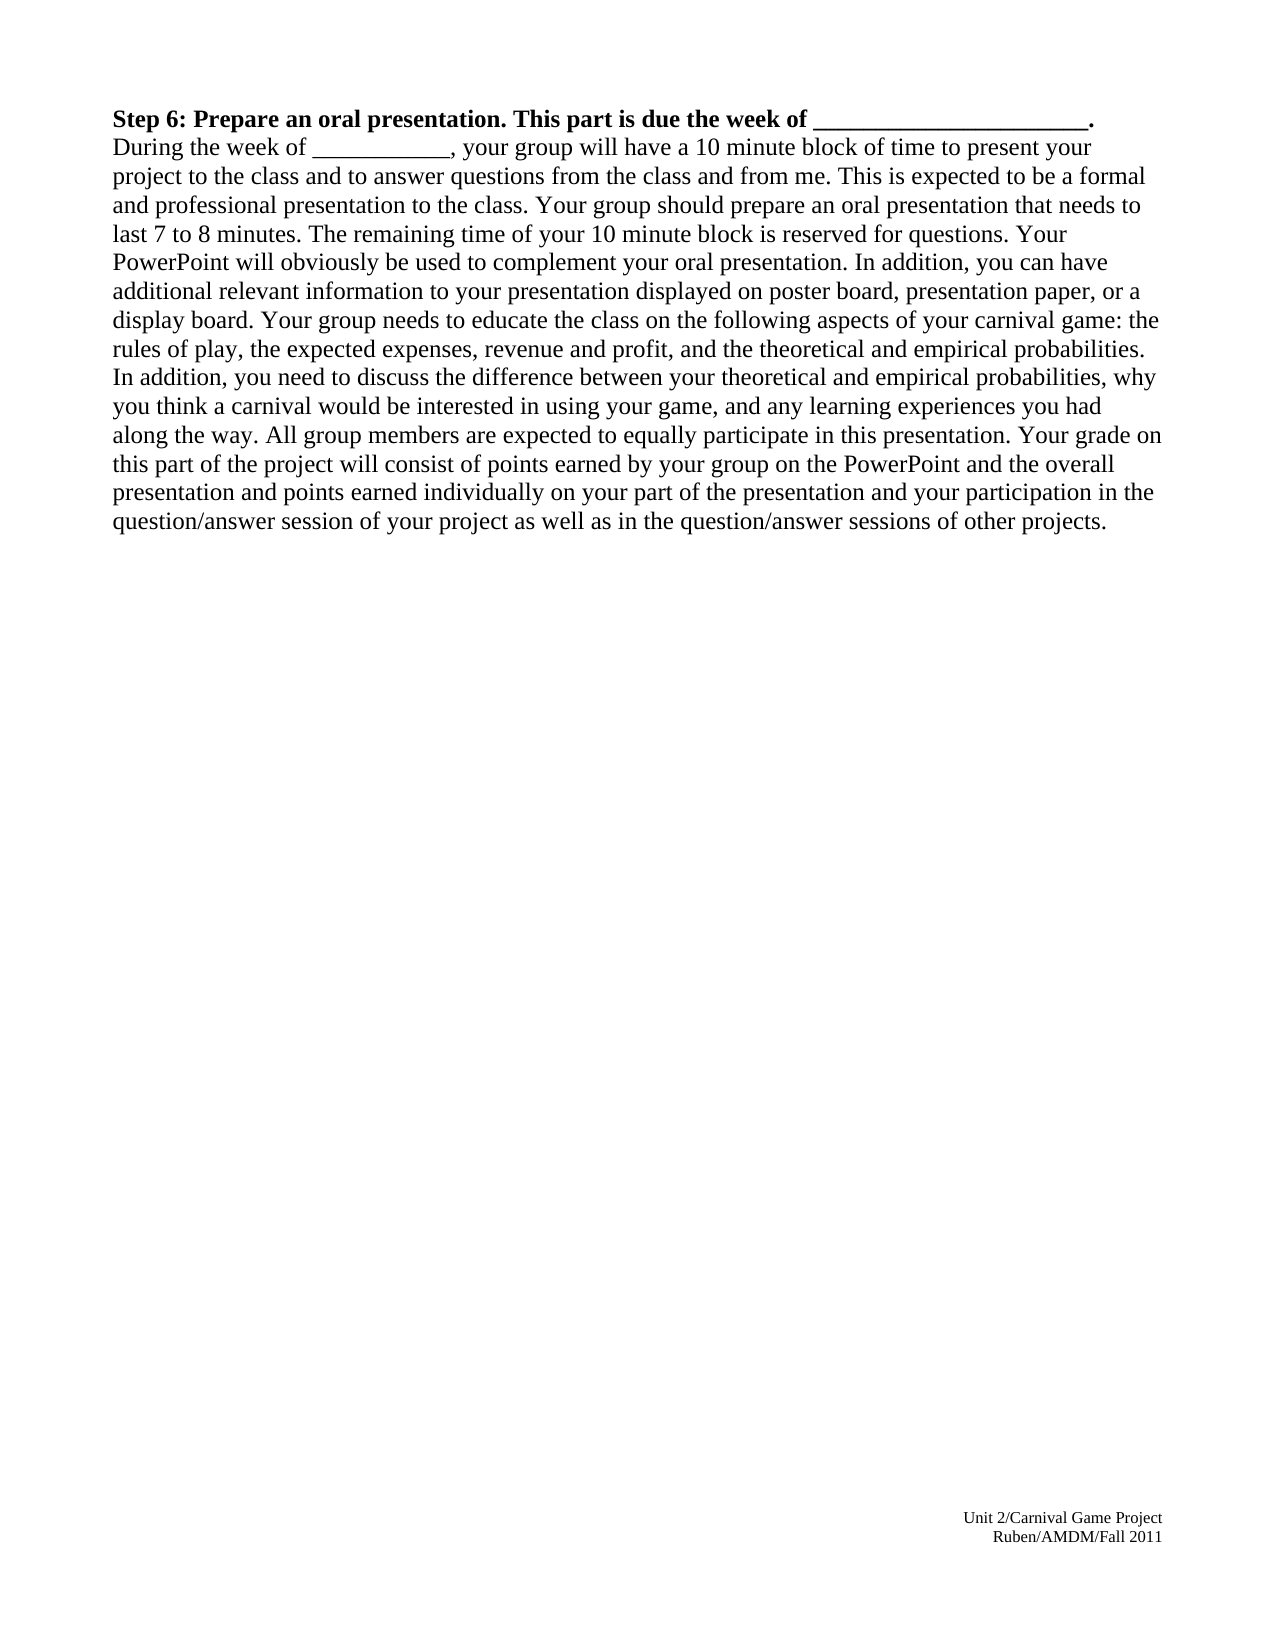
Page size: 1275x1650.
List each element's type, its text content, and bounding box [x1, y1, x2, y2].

text Step 6: Prepare an oral presentation. This part is due the week of ______________________. During the week of ___________, your group will have a 10 minute block of time to present your project to the class and to answer questions from the class and from me. This is expected to be a formal and professional presentation to the class. Your group should prepare an oral presentation that needs to last 7 to 8 minutes. The remaining time of your 10 minute block is reserved for questions. Your PowerPoint will obviously be used to complement your oral presentation. In addition, you can have additional relevant information to your presentation displayed on poster board, presentation paper, or a display board. Your group needs to educate the class on the following aspects of your carnival game: the rules of play, the expected expenses, revenue and profit, and the theoretical and empirical probabilities. In addition, you need to discuss the difference between your theoretical and empirical probabilities, why you think a carnival would be interested in using your game, and any learning experiences you had along the way. All group members are expected to equally participate in this presentation. Your grade on this part of the project will consist of points earned by your group on the PowerPoint and the overall presentation and points earned individually on your part of the presentation and your participation in the question/answer session of your project as well as in the question/answer sessions of other projects. [112, 104, 1162, 535]
